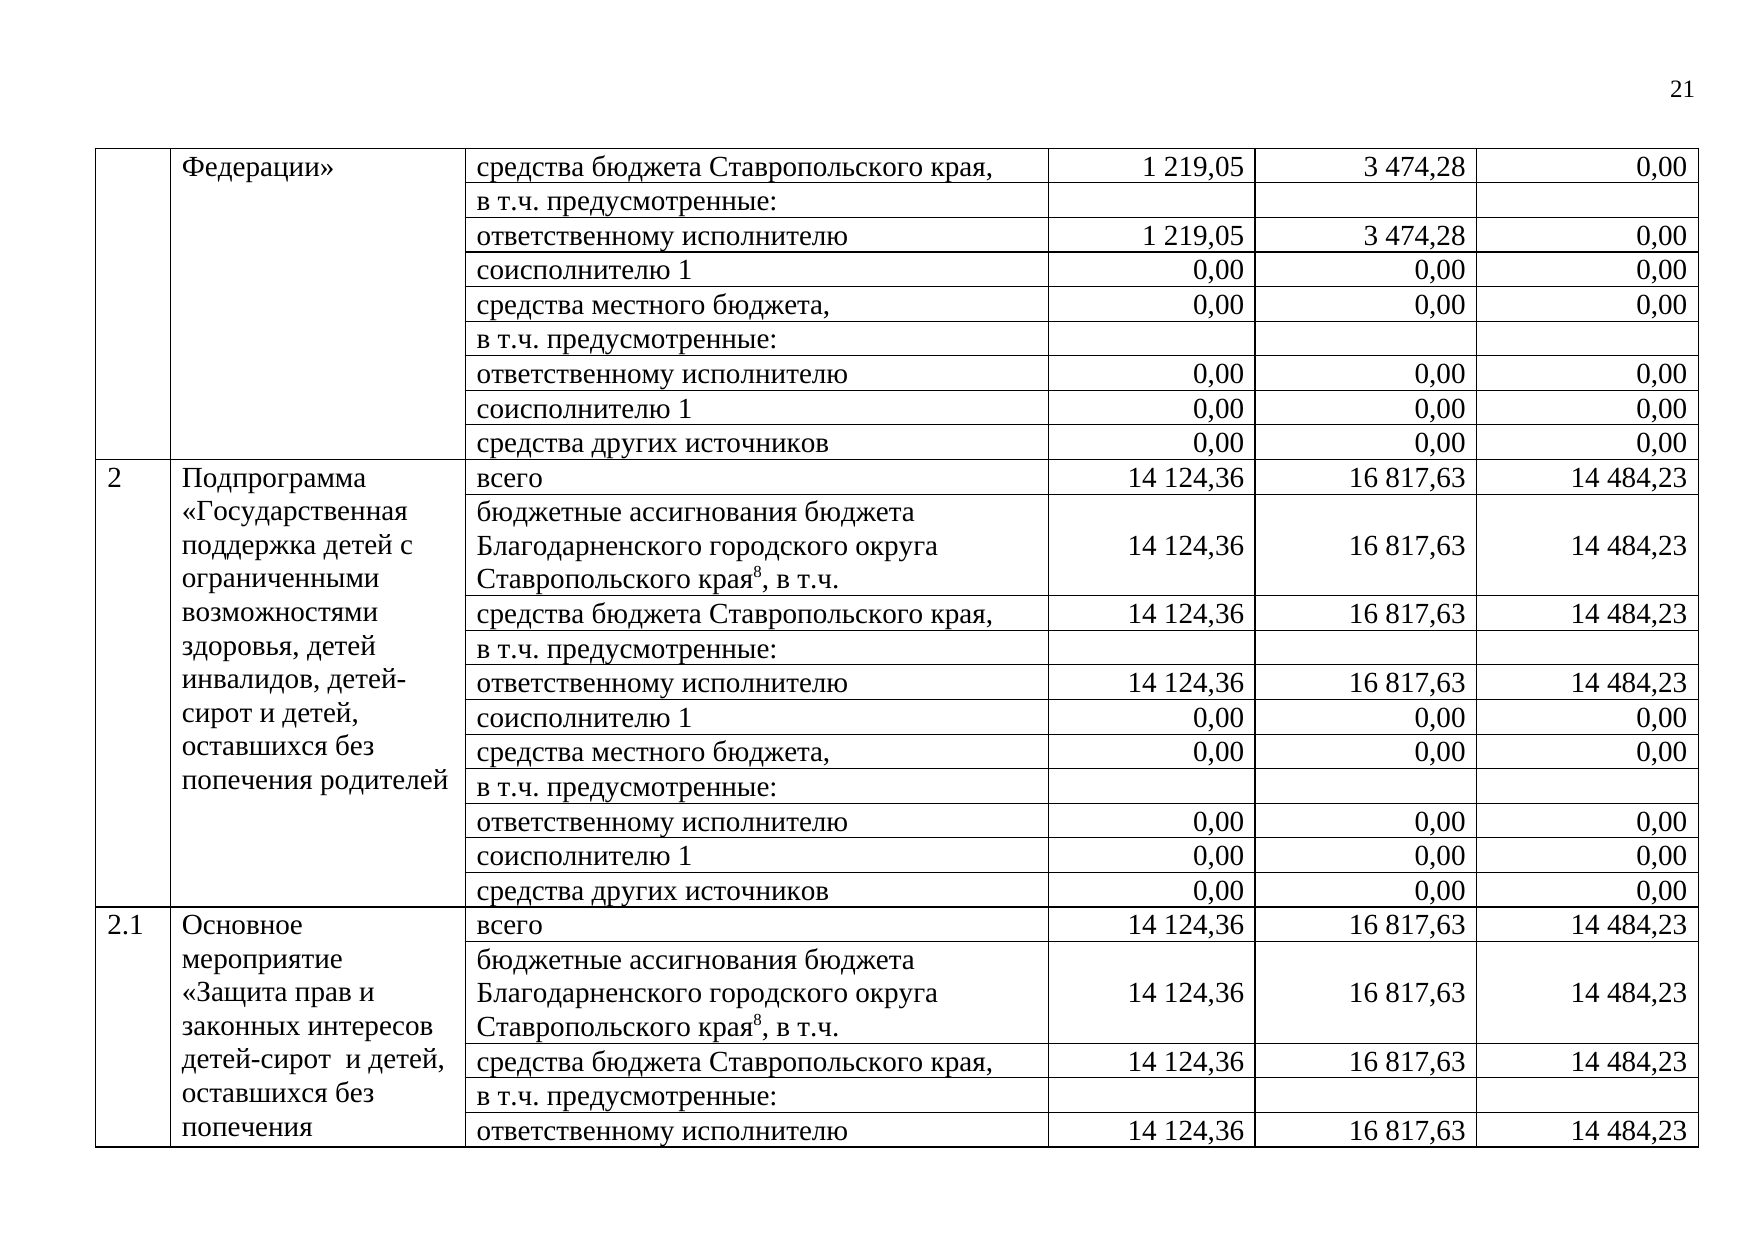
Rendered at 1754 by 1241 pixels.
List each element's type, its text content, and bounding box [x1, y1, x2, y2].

table_cell 14 124,36 [1049, 665, 1254, 699]
table_cell 0,00 [1256, 873, 1476, 906]
table_cell 0,00 [1477, 149, 1698, 182]
table_cell в т.ч. предусмотренные: [466, 183, 1048, 217]
table_cell 14 124,36 [1049, 1113, 1254, 1146]
table_cell 0,00 [1477, 287, 1698, 321]
table_cell [1256, 183, 1476, 217]
table_cell 16 817,63 [1256, 495, 1476, 595]
table_cell всего [466, 460, 1048, 493]
table_cell 14 124,36 [1049, 596, 1254, 630]
table_cell 14 484,23 [1477, 942, 1698, 1043]
table_cell 0,00 [1256, 838, 1476, 872]
table_cell 14 484,23 [1477, 596, 1698, 630]
table_cell [1256, 322, 1476, 355]
table_cell 16 817,63 [1256, 1044, 1476, 1077]
table_cell [1049, 769, 1254, 803]
table_cell 0,00 [1049, 425, 1254, 459]
table_cell 0,00 [1477, 735, 1698, 768]
table_cell 0,00 [1477, 425, 1698, 459]
table_cell в т.ч. предусмотренные: [466, 1078, 1048, 1112]
table_cell 0,00 [1256, 425, 1476, 459]
table_cell 1 219,05 [1049, 218, 1254, 251]
table_cell ответственному исполнителю [466, 804, 1048, 837]
table_cell 3 474,28 [1256, 218, 1476, 251]
table_cell ответственному исполнителю [466, 356, 1048, 390]
table_cell 0,00 [1049, 391, 1254, 424]
table_cell 0,00 [1049, 838, 1254, 872]
table_cell 14 484,23 [1477, 1113, 1698, 1146]
table_cell 0,00 [1049, 253, 1254, 286]
table_cell 14 124,36 [1049, 942, 1254, 1043]
table_cell 0,00 [1477, 391, 1698, 424]
table_cell средства других источников [466, 873, 1048, 906]
table_cell 0,00 [1049, 700, 1254, 733]
table_cell [1049, 322, 1254, 355]
table_cell средства местного бюджета, [466, 735, 1048, 768]
table_cell 3 474,28 [1256, 149, 1476, 182]
table_cell 14 124,36 [1049, 495, 1254, 595]
table_cell 0,00 [1049, 873, 1254, 906]
table_cell 14 484,23 [1477, 1044, 1698, 1077]
table_cell 0,00 [1256, 391, 1476, 424]
table_cell 0,00 [1477, 804, 1698, 837]
table_cell 0,00 [1477, 253, 1698, 286]
table_cell 0,00 [1256, 287, 1476, 321]
table_cell ответственному исполнителю [466, 218, 1048, 251]
table_cell [1049, 1078, 1254, 1112]
table_cell соисполнителю 1 [466, 253, 1048, 286]
table_cell ответственному исполнителю [466, 665, 1048, 699]
table_cell [1256, 769, 1476, 803]
table_cell 0,00 [1477, 700, 1698, 733]
table_cell соисполнителю 1 [466, 391, 1048, 424]
table_cell 0,00 [1256, 700, 1476, 733]
table_cell 14 124,36 [1049, 460, 1254, 493]
table_cell 16 817,63 [1256, 665, 1476, 699]
table_cell 0,00 [1477, 873, 1698, 906]
table_cell 16 817,63 [1256, 596, 1476, 630]
table_cell 0,00 [1477, 218, 1698, 251]
table_cell соисполнителю 1 [466, 838, 1048, 872]
table_cell 0,00 [1256, 735, 1476, 768]
table_cell 14 484,23 [1477, 495, 1698, 595]
table_cell 16 817,63 [1256, 460, 1476, 493]
table_cell 0,00 [1256, 804, 1476, 837]
table_cell средства других источников [466, 425, 1048, 459]
table_cell 2.1 [96, 908, 170, 1146]
table_cell в т.ч. предусмотренные: [466, 769, 1048, 803]
table_cell [1049, 183, 1254, 217]
table_cell 0,00 [1049, 356, 1254, 390]
table_cell 16 817,63 [1256, 908, 1476, 941]
table_cell 0,00 [1256, 356, 1476, 390]
table_cell 0,00 [1049, 804, 1254, 837]
table_cell Основное мероприятие «Защита прав и законных интересов детей-сирот и детей, оставшихся без попечения родителей», всего [171, 908, 465, 1146]
table_cell 2 [96, 460, 170, 906]
table_cell бюджетные ассигнования бюджета Благодарненского городского округа Ставропольского края8, в т.ч. [466, 942, 1048, 1043]
table_cell 0,00 [1049, 735, 1254, 768]
table_cell [1256, 631, 1476, 664]
table_cell Подпрограмма «Государственная поддержка детей с ограниченными возможностями здоровья, детей инвалидов, детей-сирот и детей, оставшихся без попечения родителей [171, 460, 465, 906]
table_cell всего [466, 908, 1048, 941]
table_cell [1477, 769, 1698, 803]
table_cell средства бюджета Ставропольского края, [466, 149, 1048, 182]
table_cell в т.ч. предусмотренные: [466, 322, 1048, 355]
table_cell 0,00 [1477, 838, 1698, 872]
table_cell [1256, 1078, 1476, 1112]
table_cell [1477, 183, 1698, 217]
table_cell 0,00 [1256, 253, 1476, 286]
table_cell соисполнителю 1 [466, 700, 1048, 733]
table_cell [1477, 322, 1698, 355]
table_cell средства бюджета Ставропольского края, [466, 596, 1048, 630]
table_cell бюджетные ассигнования бюджета Благодарненского городского округа Ставропольского края8, в т.ч. [466, 495, 1048, 595]
table_cell [1477, 631, 1698, 664]
table_cell [1477, 1078, 1698, 1112]
table_cell 14 484,23 [1477, 460, 1698, 493]
table_cell [1049, 631, 1254, 664]
table_cell ответственному исполнителю [466, 1113, 1048, 1146]
table_cell 14 124,36 [1049, 1044, 1254, 1077]
table_cell 1 219,05 [1049, 149, 1254, 182]
table_cell 0,00 [1049, 287, 1254, 321]
table_cell 14 124,36 [1049, 908, 1254, 941]
table_cell 14 484,23 [1477, 665, 1698, 699]
table_cell 16 817,63 [1256, 942, 1476, 1043]
table_cell в т.ч. предусмотренные: [466, 631, 1048, 664]
table_cell 14 484,23 [1477, 908, 1698, 941]
table_cell средства местного бюджета, [466, 287, 1048, 321]
table_cell 0,00 [1477, 356, 1698, 390]
table_cell средства бюджета Ставропольского края, [466, 1044, 1048, 1077]
table_cell 16 817,63 [1256, 1113, 1476, 1146]
